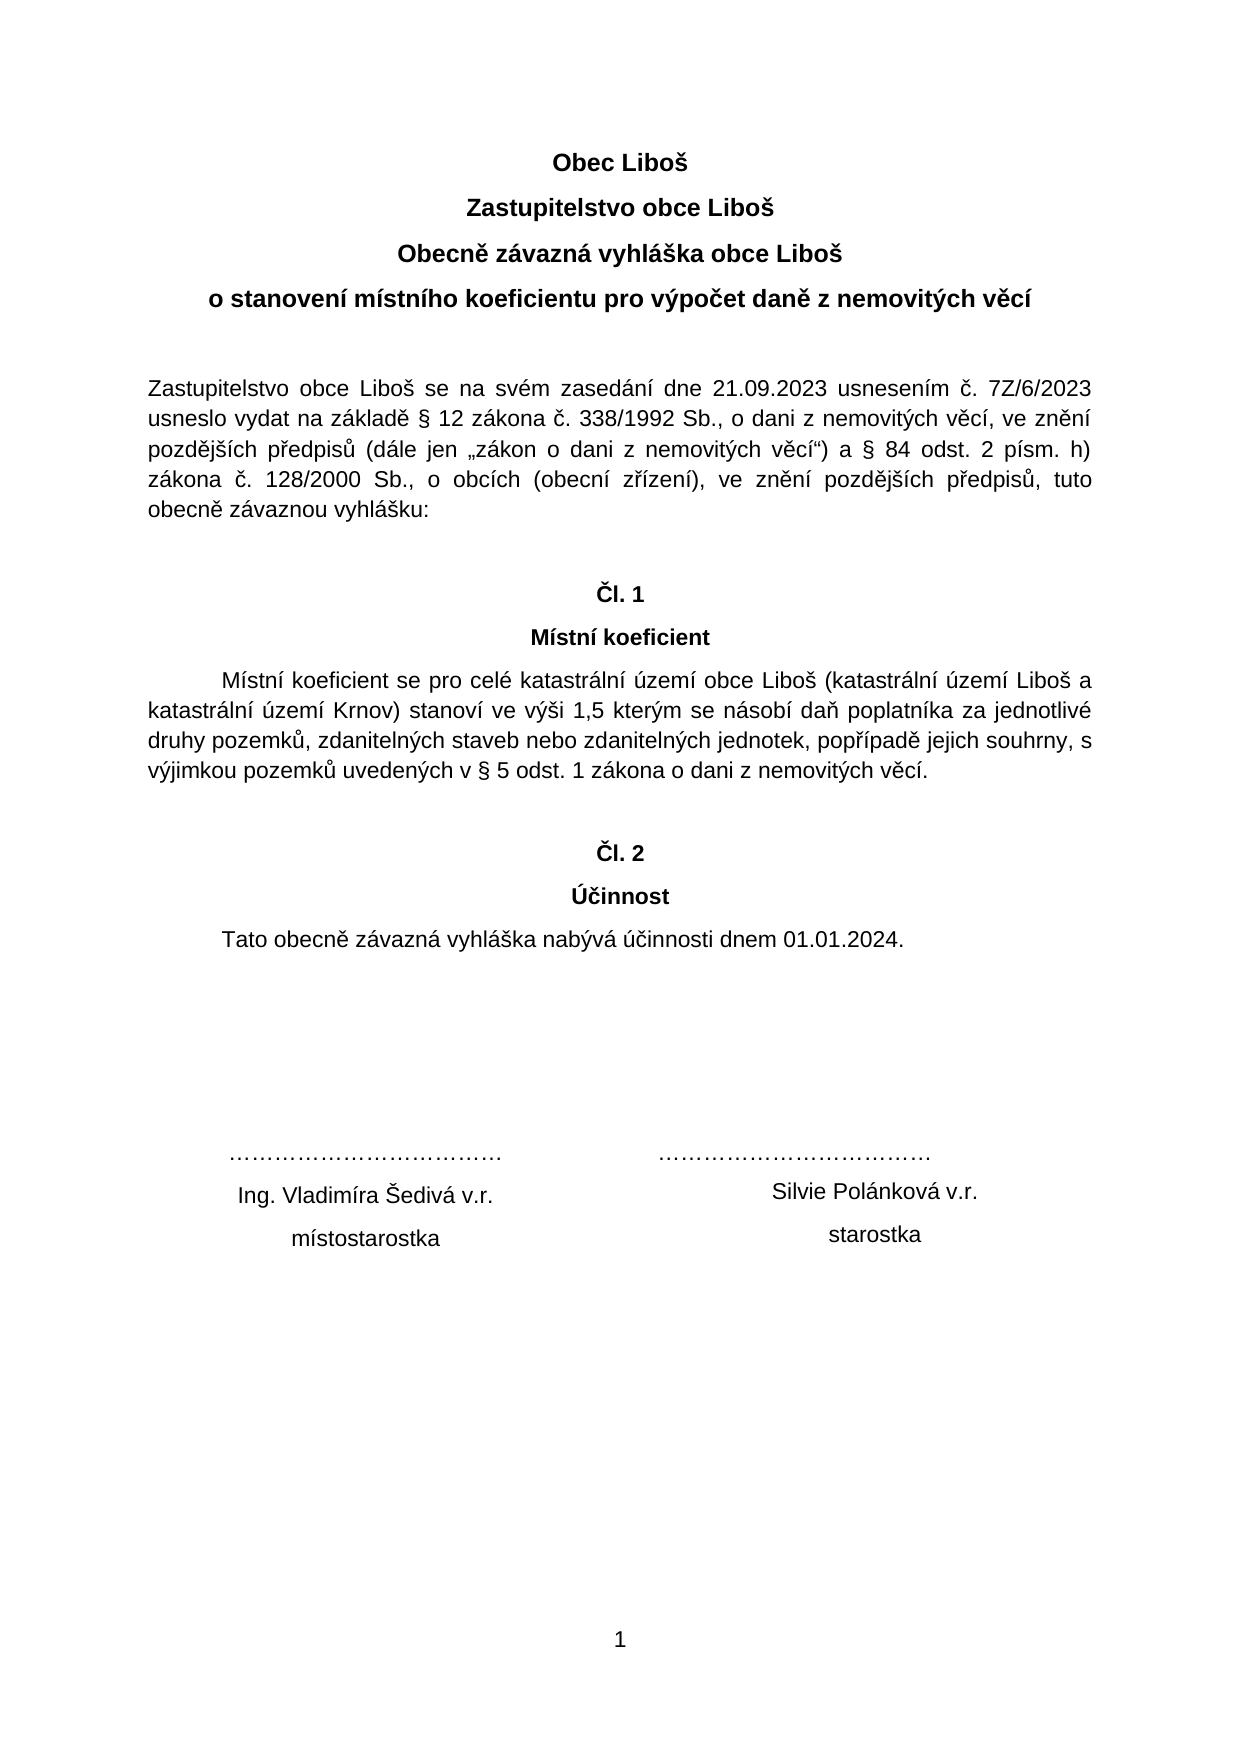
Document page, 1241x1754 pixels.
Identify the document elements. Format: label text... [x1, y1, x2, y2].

text Tato obecně závazná vyhláška nabývá účinnosti dnem 01.01.2024. [148, 926, 1093, 952]
text Čl. 1 [148, 581, 1093, 608]
text Účinnost [148, 883, 1093, 909]
text Obec Liboš [148, 148, 1093, 176]
text o stanovení místního koeficientu pro výpočet daně z nemovitých věcí [148, 284, 1093, 313]
text Čl. 2 [148, 840, 1093, 867]
text Místní koeficient [148, 624, 1093, 651]
text Obecně závazná vyhláška obce Liboš [148, 239, 1093, 267]
text místostarostka……………………………… [148, 1224, 583, 1251]
text starostka [657, 1221, 1093, 1247]
text Místní koeficient se pro celé katastrální území obce Liboš (katastrální území Liboš a katastrální území Krnov) stanoví ve výši 1,5 kterým se násobí daň poplatníka za jednotlivé druhy pozemků, zdanitelných staveb nebo zdanitelných jednotek, popřípadě jejich souhrny, s výjimkou pozemků uvedených v § 5 odst. 1 zákona o dani z nemovitých věcí. [148, 667, 1093, 784]
text Zastupitelstvo obce Liboš se na svém zasedání dne 21.09.2023 usnesením č. 7Z/6/2023 usneslo vydat na základě § 12 zákona č. 338/1992 Sb., o dani z nemovitých věcí, ve znění pozdějších předpisů (dále jen „zákon o dani z nemovitých věcí“) a § 84 odst. 2 písm. h) zákona č. 128/2000 Sb., o obcích (obecní zřízení), ve znění pozdějších předpisů, tuto obecně závaznou vyhlášku: [148, 375, 1093, 522]
text Ing. Vladimíra Šedivá v.r. [148, 1182, 583, 1208]
text Zastupitelstvo obce Liboš [148, 193, 1093, 222]
text Silvie Polánková v.r. [657, 1178, 1093, 1204]
text ……………………………… [148, 1139, 583, 1166]
